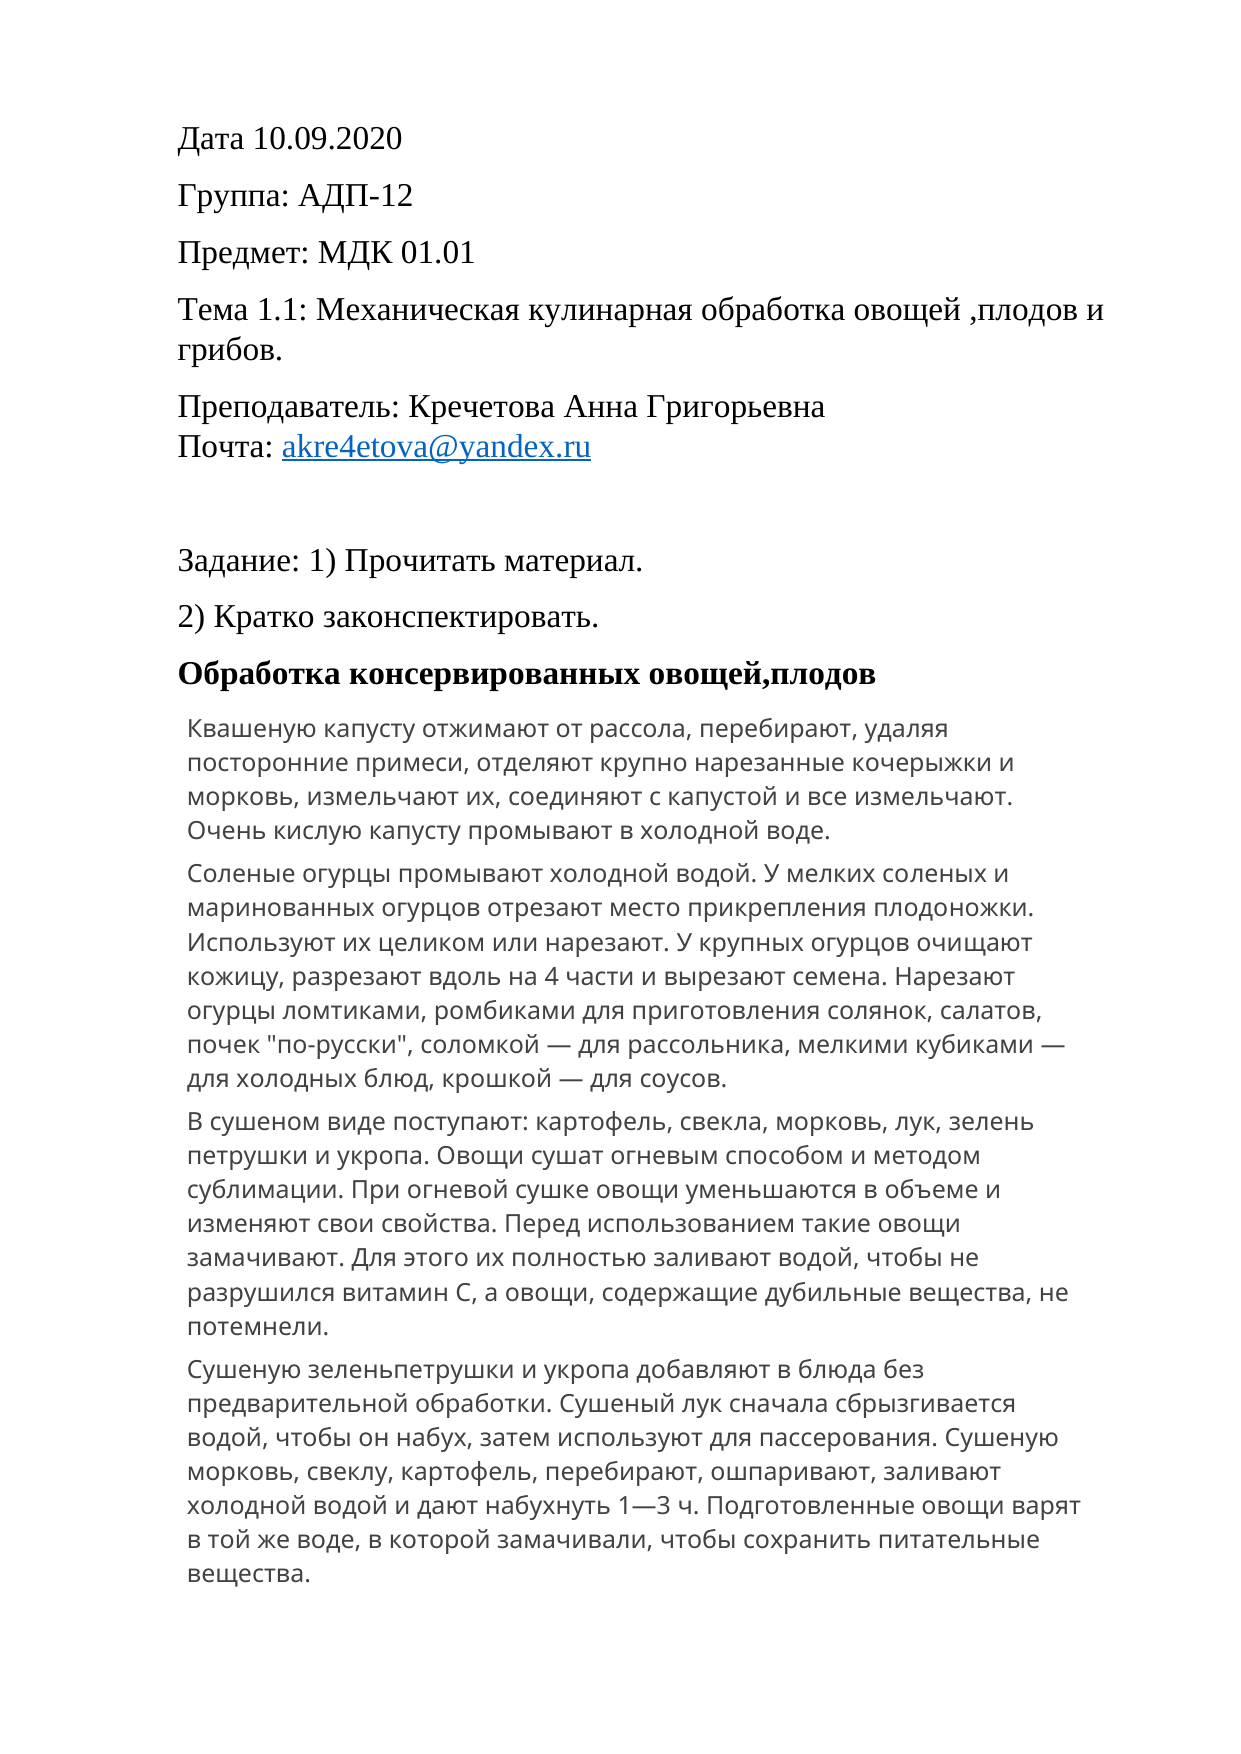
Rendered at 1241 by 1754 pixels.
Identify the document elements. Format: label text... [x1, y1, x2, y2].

text Квашеную капусту отжимают от рассола, перебирают, удаляя посторонние примеси, отделяют крупно нарезанные кочерыжки и морковь, измельчают их, соединяют с капустой и все измельчают. Очень кислую капусту промывают в холодной воде. [187, 710, 1097, 847]
text Обработка консервированных овощей,плодов [177, 653, 1152, 692]
text Тема 1.1: Механическая кулинарная обработка овощей ,плодов и грибов. [177, 289, 1152, 367]
text 2) Кратко законспектировать. [177, 597, 1152, 635]
text Группа: АДП-12 [177, 175, 1152, 213]
text Преподаватель: Кречетова Анна Григорьевна Почта: akre4etova@yandex.ru [177, 386, 1152, 464]
text Предмет: МДК 01.01 [177, 232, 1152, 270]
text Сушеную зеленьпетрушки и укропа добавляют в блюда без предварительной обработки. Сушеный лук сначала сбрызгивается водой, чтобы он набух, затем используют для пассерования. Сушеную морковь, свеклу, картофель, перебирают, ошпаривают, заливают холодной водой и дают набухнуть 1—3 ч. Подготовленные овощи варят в той же воде, в которой замачивали, чтобы сохранить питательные вещества. [187, 1352, 1097, 1590]
text Дата 10.09.2020 [177, 118, 1152, 156]
text В сушеном виде поступают: картофель, свекла, морковь, лук, зелень петрушки и укропа. Овощи сушат огневым способом и методом сублимации. При огневой сушке овощи уменьшаются в объеме и изменяют свои свойства. Перед использованием такие овощи замачивают. Для этого их полностью заливают водой, чтобы не разрушился витамин С, а овощи, содержащие дубильные вещества, не потемнели. [187, 1104, 1097, 1342]
text Соленые огурцы промывают холодной водой. У мелких соленых и маринованных огурцов отрезают место прикрепления плодоножки. Используют их целиком или нарезают. У крупных огурцов очищают кожицу, разрезают вдоль на 4 части и вырезают семена. Нарезают огурцы ломтиками, ромбиками для приготовления солянок, салатов, почек "по-русски", соломкой — для рассольника, мелкими кубиками — для холодных блюд, крошкой — для соусов. [187, 856, 1097, 1094]
text Задание: 1) Прочитать материал. [177, 540, 1152, 578]
